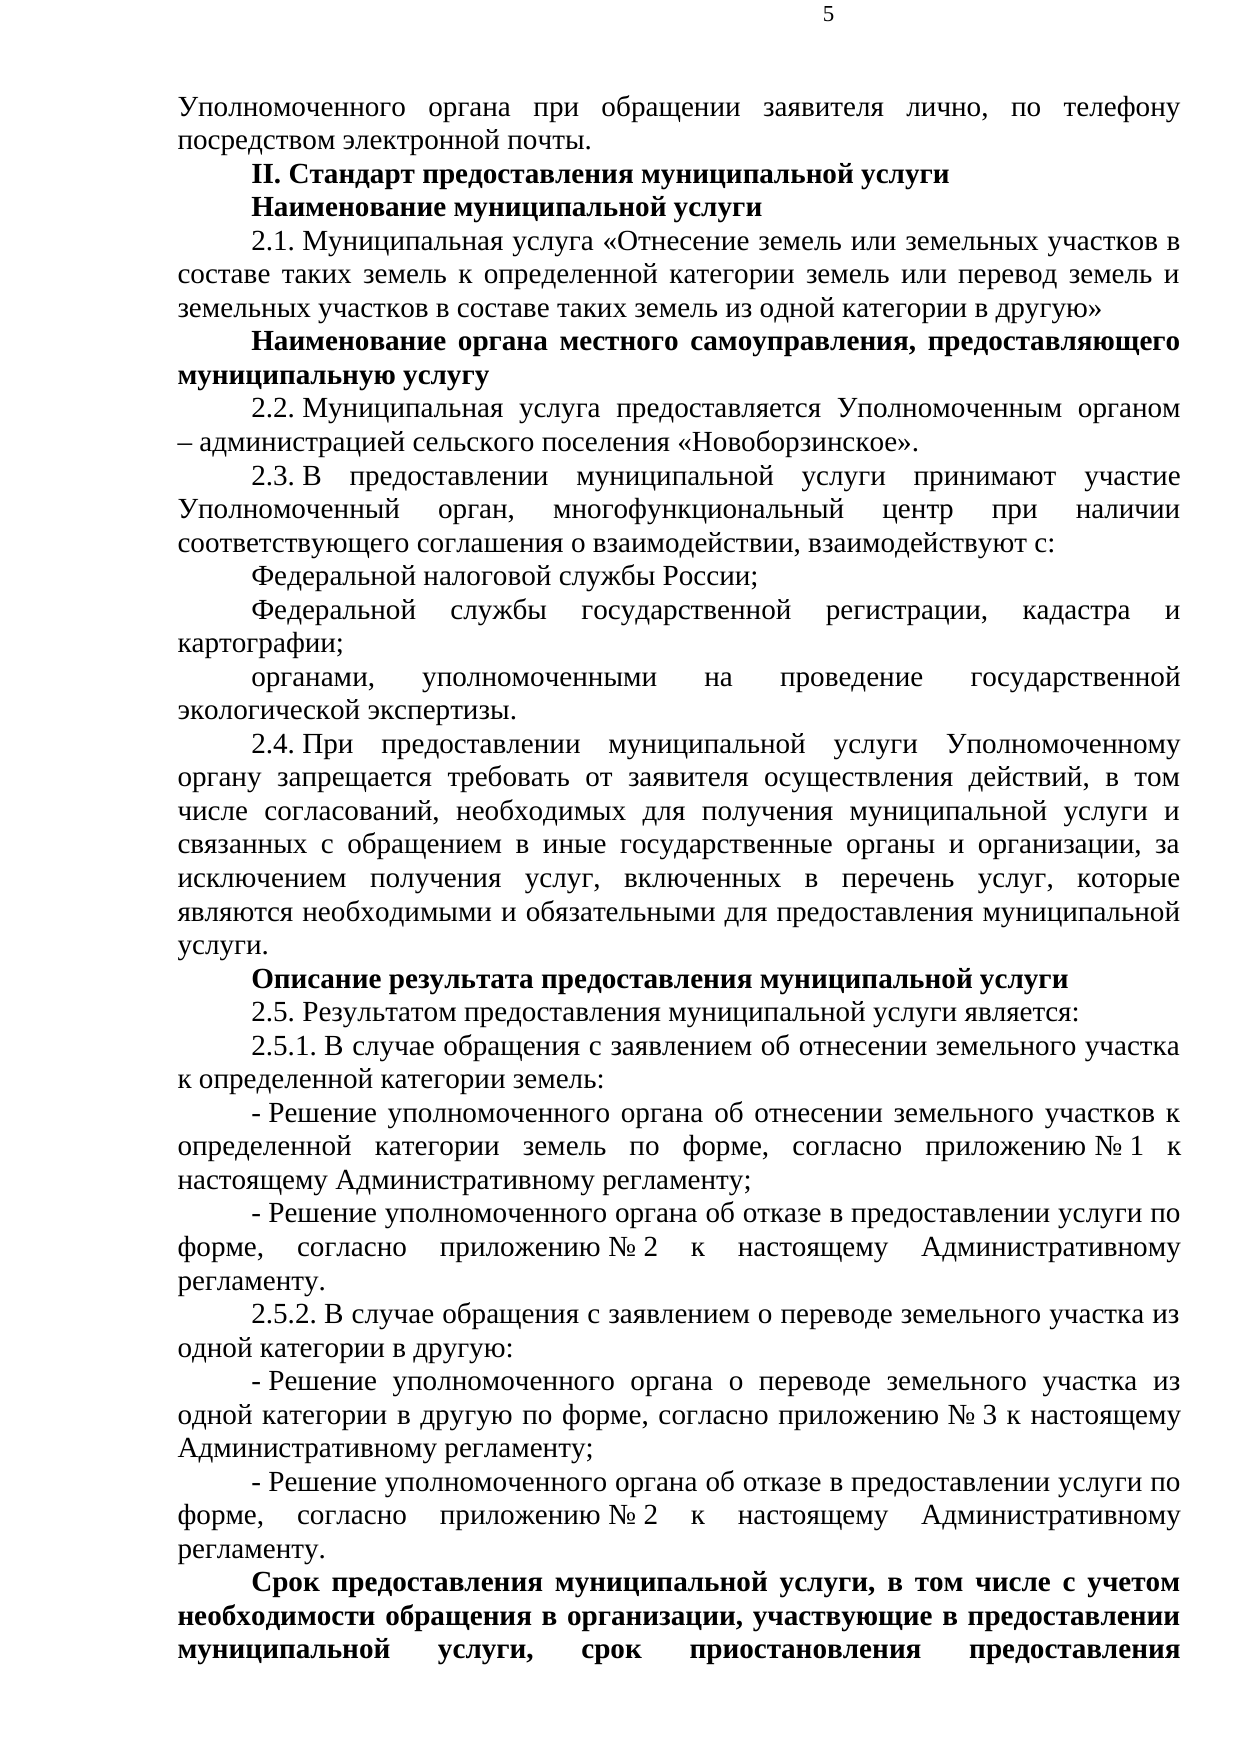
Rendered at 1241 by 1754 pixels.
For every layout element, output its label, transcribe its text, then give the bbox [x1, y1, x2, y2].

text 2.2. Муниципальная услуга предоставляется Уполномоченным органом – администрацией сельского поселения «Новоборзинское». [177, 391, 1181, 458]
text 2.4. При предоставлении муниципальной услуги Уполномоченному органу запрещается требовать от заявителя осуществления действий, в том числе согласований, необходимых для получения муниципальной услуги и связанных с обращением в иные государственные органы и организации, за исключением получения услуг, включенных в перечень услуг, которые являются необходимыми и обязательными для предоставления муниципальной услуги. [177, 726, 1181, 961]
text - Решение уполномоченного органа о переводе земельного участка из одной категории в другую по форме, согласно приложению № 3 к настоящему Административному регламенту; [177, 1363, 1181, 1464]
text - Решение уполномоченного органа об отказе в предоставлении услуги по форме, согласно приложению № 2 к настоящему Административному регламенту. [177, 1464, 1181, 1564]
text Наименование органа местного самоуправления, предоставляющего муниципальную услугу [177, 323, 1181, 391]
text 2.3. В предоставлении муниципальной услуги принимают участие Уполномоченный орган, многофункциональный центр при наличии соответствующего соглашения о взаимодействии, взаимодействуют с: [177, 458, 1181, 558]
text органами, уполномоченными на проведение государственной экологической экспертизы. [177, 659, 1181, 726]
text - Решение уполномоченного органа об отказе в предоставлении услуги по форме, согласно приложению № 2 к настоящему Административному регламенту. [177, 1196, 1181, 1296]
text Описание результата предоставления муниципальной услуги [177, 961, 1181, 994]
text 2.5. Результатом предоставления муниципальной услуги является: [177, 994, 1181, 1028]
text Наименование муниципальной услуги [177, 189, 1181, 223]
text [177, 1564, 1181, 1665]
text - Решение уполномоченного органа об отнесении земельного участков к определенной категории земель по форме, согласно приложению № 1 к настоящему Административному регламенту; [177, 1095, 1181, 1196]
text II. Стандарт предоставления муниципальной услуги [177, 156, 1181, 189]
text 2.1. Муниципальная услуга «Отнесение земель или земельных участков в составе таких земель к определенной категории земель или перевод земель и земельных участков в составе таких земель из одной категории в другую» [177, 223, 1181, 323]
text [177, 89, 1181, 156]
text 2.5.2. В случае обращения с заявлением о переводе земельного участка из одной категории в другую: [177, 1296, 1181, 1363]
text Федеральной службы государственной регистрации, кадастра и картографии; [177, 592, 1181, 659]
text Федеральной налоговой службы России; [177, 558, 1181, 592]
text 2.5.1. В случае обращения с заявлением об отнесении земельного участка к определенной категории земель: [177, 1028, 1181, 1095]
